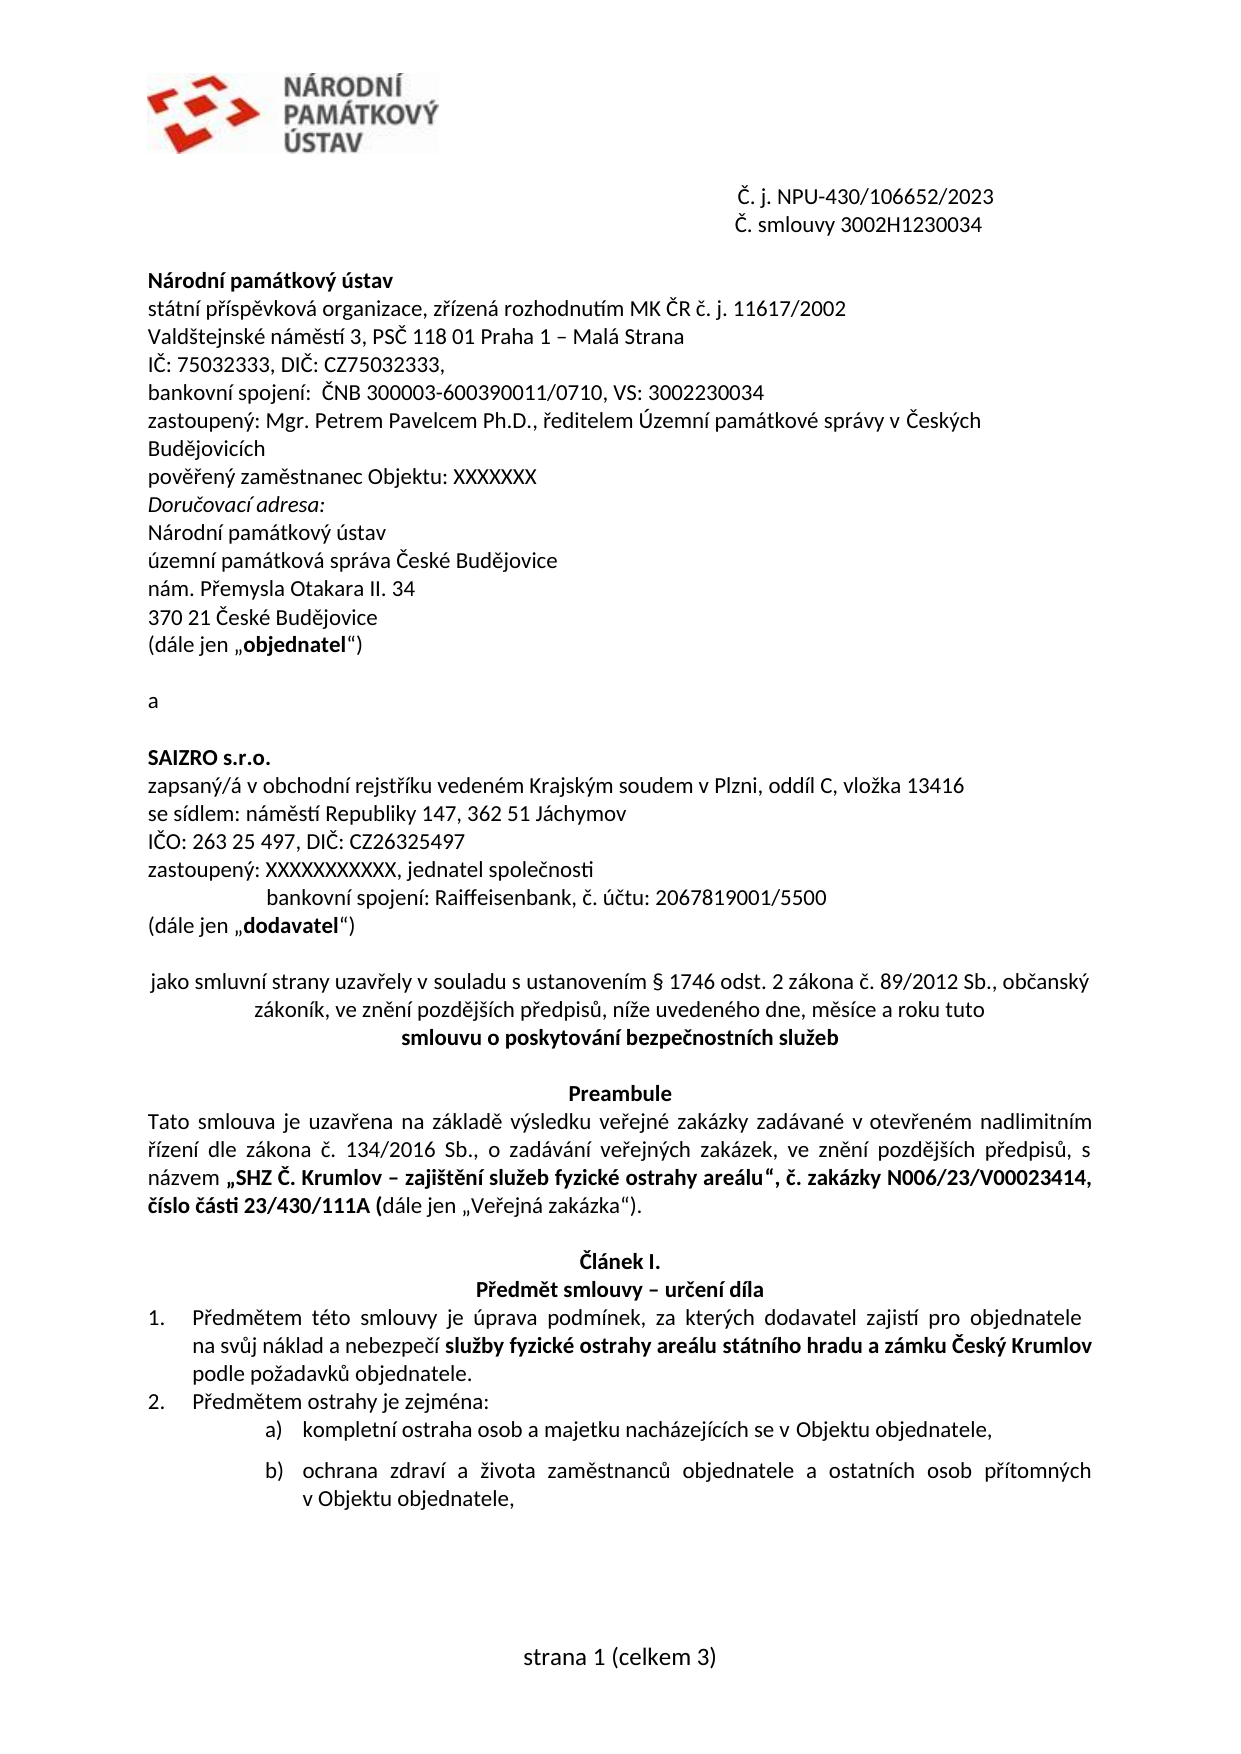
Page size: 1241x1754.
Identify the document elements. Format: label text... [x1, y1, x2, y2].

picture [147, 73, 439, 154]
text zapsaný/á v obchodní rejstříku vedeném Krajským soudem v Plzni, oddíl C, vložka 13416 [148, 771, 1093, 799]
text 370 21 České Budějovice [148, 603, 1093, 631]
list Předmětem ostrahy je zejména: [148, 1387, 1093, 1415]
text Národní památkový ústav [148, 518, 1093, 547]
text Valdštejnské náměstí 3, PSČ 118 01 Praha 1 – Malá Strana [148, 322, 1093, 350]
text Národní památkový ústav [148, 266, 1093, 294]
list ochrana zdraví a života zaměstnanců objednatele a ostatních osob přítomných v Objektu objednatele, [265, 1456, 1093, 1512]
text SAIZRO s.r.o. [148, 743, 1093, 771]
text Č. smlouvy 3002H1230034 [148, 210, 1093, 238]
text nám. Přemysla Otakara II. 34 [148, 574, 1093, 603]
text Doručovací adresa: [148, 491, 1093, 518]
text Tato smlouva je uzavřena na základě výsledku veřejné zakázky zadávané v otevřeném nadlimitním řízení dle zákona č. 134/2016 Sb., o zadávání veřejných zakázek, ve znění pozdějších předpisů, s názvem „SHZ Č. Krumlov – zajištění služeb fyzické ostrahy areálu“, č. zakázky N006/23/V00023414, číslo části 23/430/111A (dále jen „Veřejná zakázka“). [148, 1107, 1093, 1219]
text smlouvu o poskytování bezpečnostních služeb [148, 1023, 1093, 1051]
text zastoupený: Mgr. Petrem Pavelcem Ph.D., ředitelem Územní památkové správy v Českých Budějovicích [148, 406, 1093, 462]
text se sídlem: náměstí Republiky 147, 362 51 Jáchymov [148, 799, 1093, 827]
list kompletní ostraha osob a majetku nacházejících se v Objektu objednatele, [265, 1415, 1093, 1443]
text jako smluvní strany uzavřely v souladu s ustanovením § 1746 odst. 2 zákona č. 89/2012 Sb., občanský zákoník, ve znění pozdějších předpisů, níže uvedeného dne, měsíce a roku tuto [148, 967, 1093, 1023]
subtitle Předmět smlouvy – určení díla [148, 1275, 1093, 1303]
text IČO: 263 25 497, DIČ: CZ26325497 [148, 827, 1093, 855]
text (dále jen „dodavatel“) [148, 911, 1093, 939]
subtitle Článek I. [148, 1247, 1093, 1275]
text Preambule [148, 1079, 1093, 1107]
text pověřený zaměstnanec Objektu: XXXXXXX [148, 462, 1093, 491]
text bankovní spojení: ČNB 300003-600390011/0710, VS: 3002230034 [148, 378, 1093, 406]
text IČ: 75032333, DIČ: CZ75032333, [148, 350, 1093, 378]
text státní příspěvková organizace, zřízená rozhodnutím MK ČR č. j. 11617/2002 [148, 294, 1093, 322]
text Č. j. NPU-430/106652/2023 [148, 182, 1093, 210]
text zastoupený: XXXXXXXXXXX, jednatel společnosti [148, 855, 1093, 883]
text (dále jen „objednatel“) [148, 631, 1093, 659]
text bankovní spojení: Raiffeisenbank, č. účtu: 2067819001/5500 [148, 883, 1093, 911]
list Předmětem této smlouvy je úprava podmínek, za kterých dodavatel zajistí pro objednatele na svůj náklad a nebezpečí služby fyzické ostrahy areálu státního hradu a zámku Český Krumlov podle požadavků objednatele. [148, 1303, 1093, 1387]
text územní památková správa České Budějovice [148, 547, 1093, 574]
text a [148, 687, 1093, 715]
